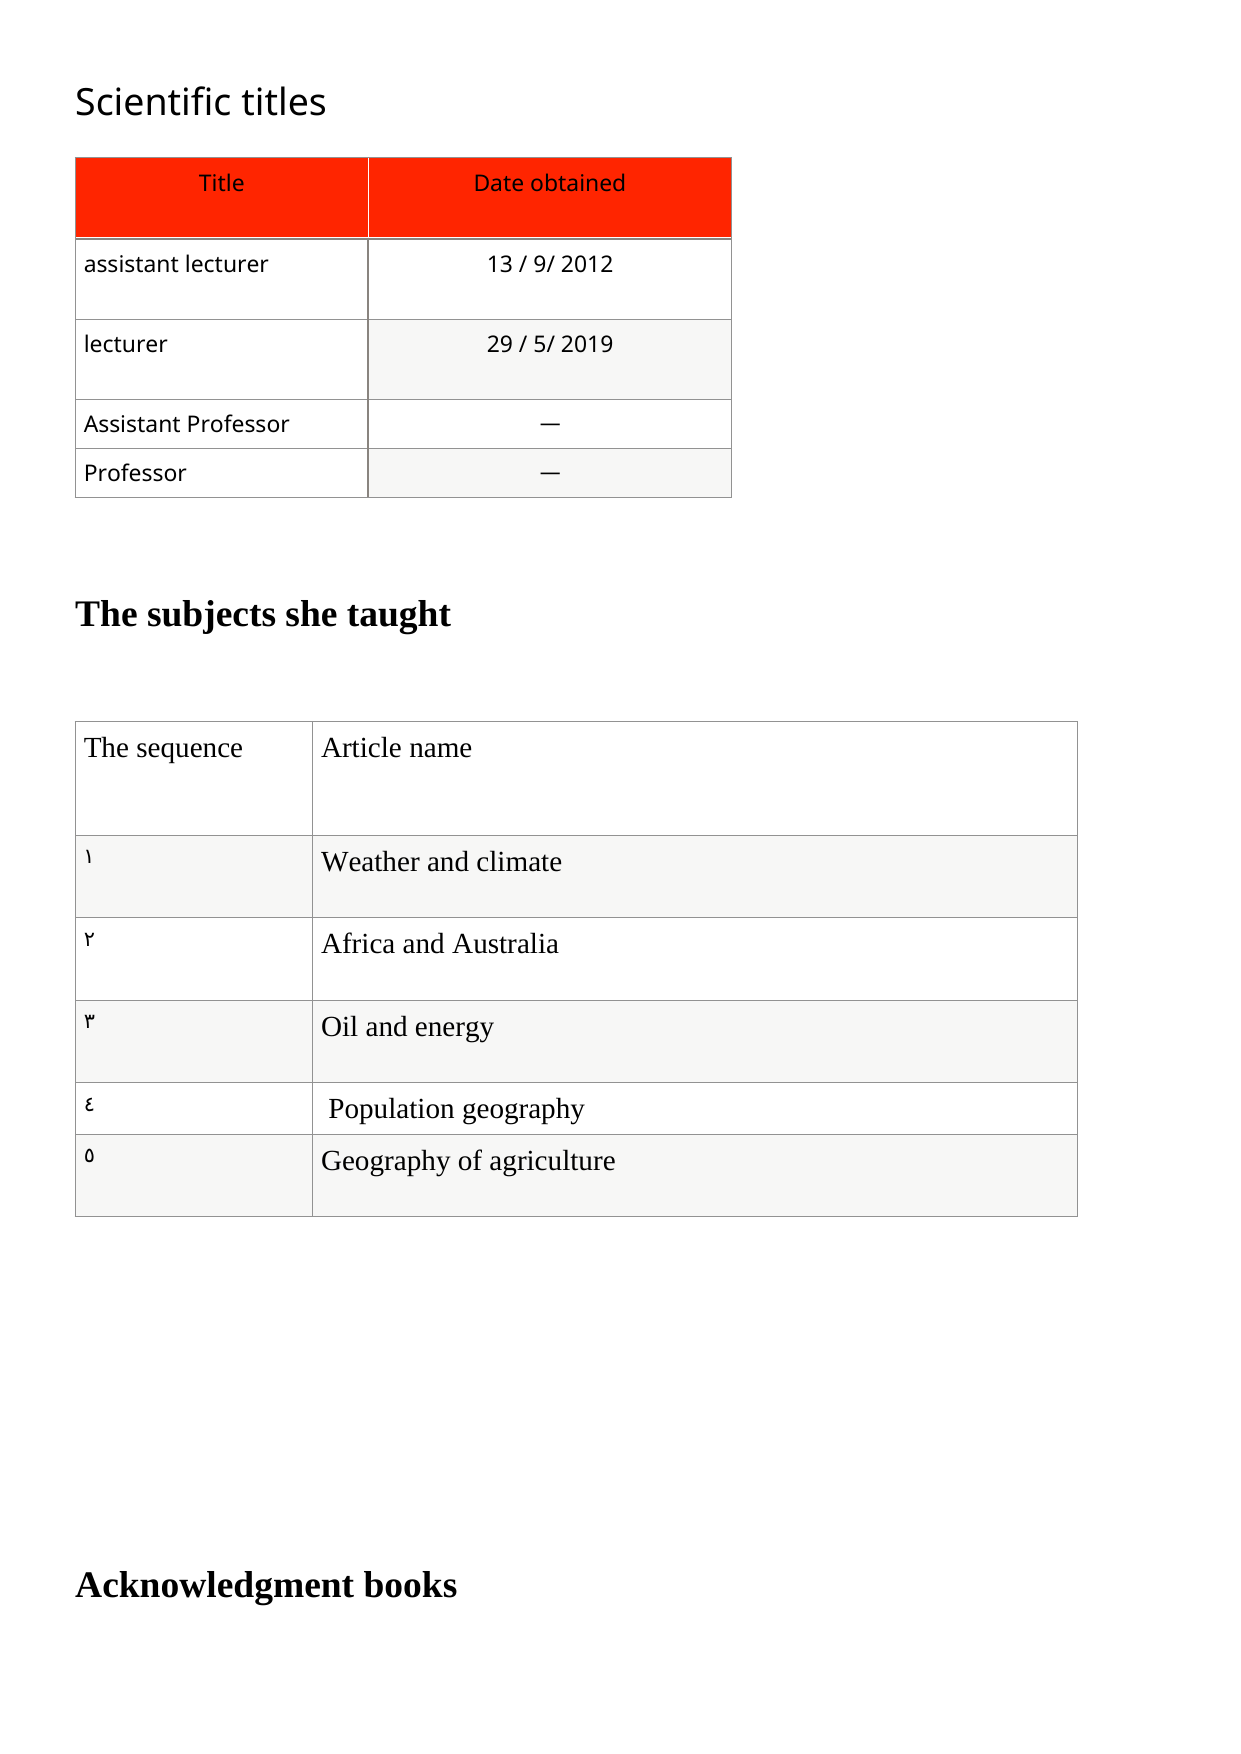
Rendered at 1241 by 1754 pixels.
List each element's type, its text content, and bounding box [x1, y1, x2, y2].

table_cell ٤ [76, 1083, 312, 1133]
table_cell Africa and Australia [313, 918, 1077, 1000]
table_cell Oil and energy [313, 1001, 1077, 1082]
table_cell — [369, 400, 731, 448]
table_cell ٥ [76, 1135, 312, 1216]
table_cell Weather and climate [313, 836, 1077, 917]
table_cell ٢ [76, 918, 312, 1000]
table_cell ٣ [76, 1001, 312, 1082]
table_cell Assistant Professor [76, 400, 367, 448]
table_cell Professor [76, 449, 367, 497]
table_header Title [76, 158, 368, 237]
table_cell ١ [76, 836, 312, 917]
text The subjects she taught [75, 592, 1165, 635]
text Scientific titles [75, 75, 1165, 126]
table_header Date obtained [369, 158, 731, 237]
table_cell Population geography [313, 1083, 1077, 1133]
table_cell lecturer [76, 320, 367, 399]
table_cell assistant lecturer [76, 240, 367, 319]
table_cell Geography of agriculture [313, 1135, 1077, 1216]
table_cell 29 / 5/ 2019 [369, 320, 731, 399]
text Acknowledgment books [75, 1562, 1165, 1605]
table_header The sequence [76, 722, 312, 835]
table_cell — [369, 449, 731, 497]
table_header Article name [313, 722, 1077, 835]
table_cell 13 / 9/ 2012 [369, 240, 731, 319]
